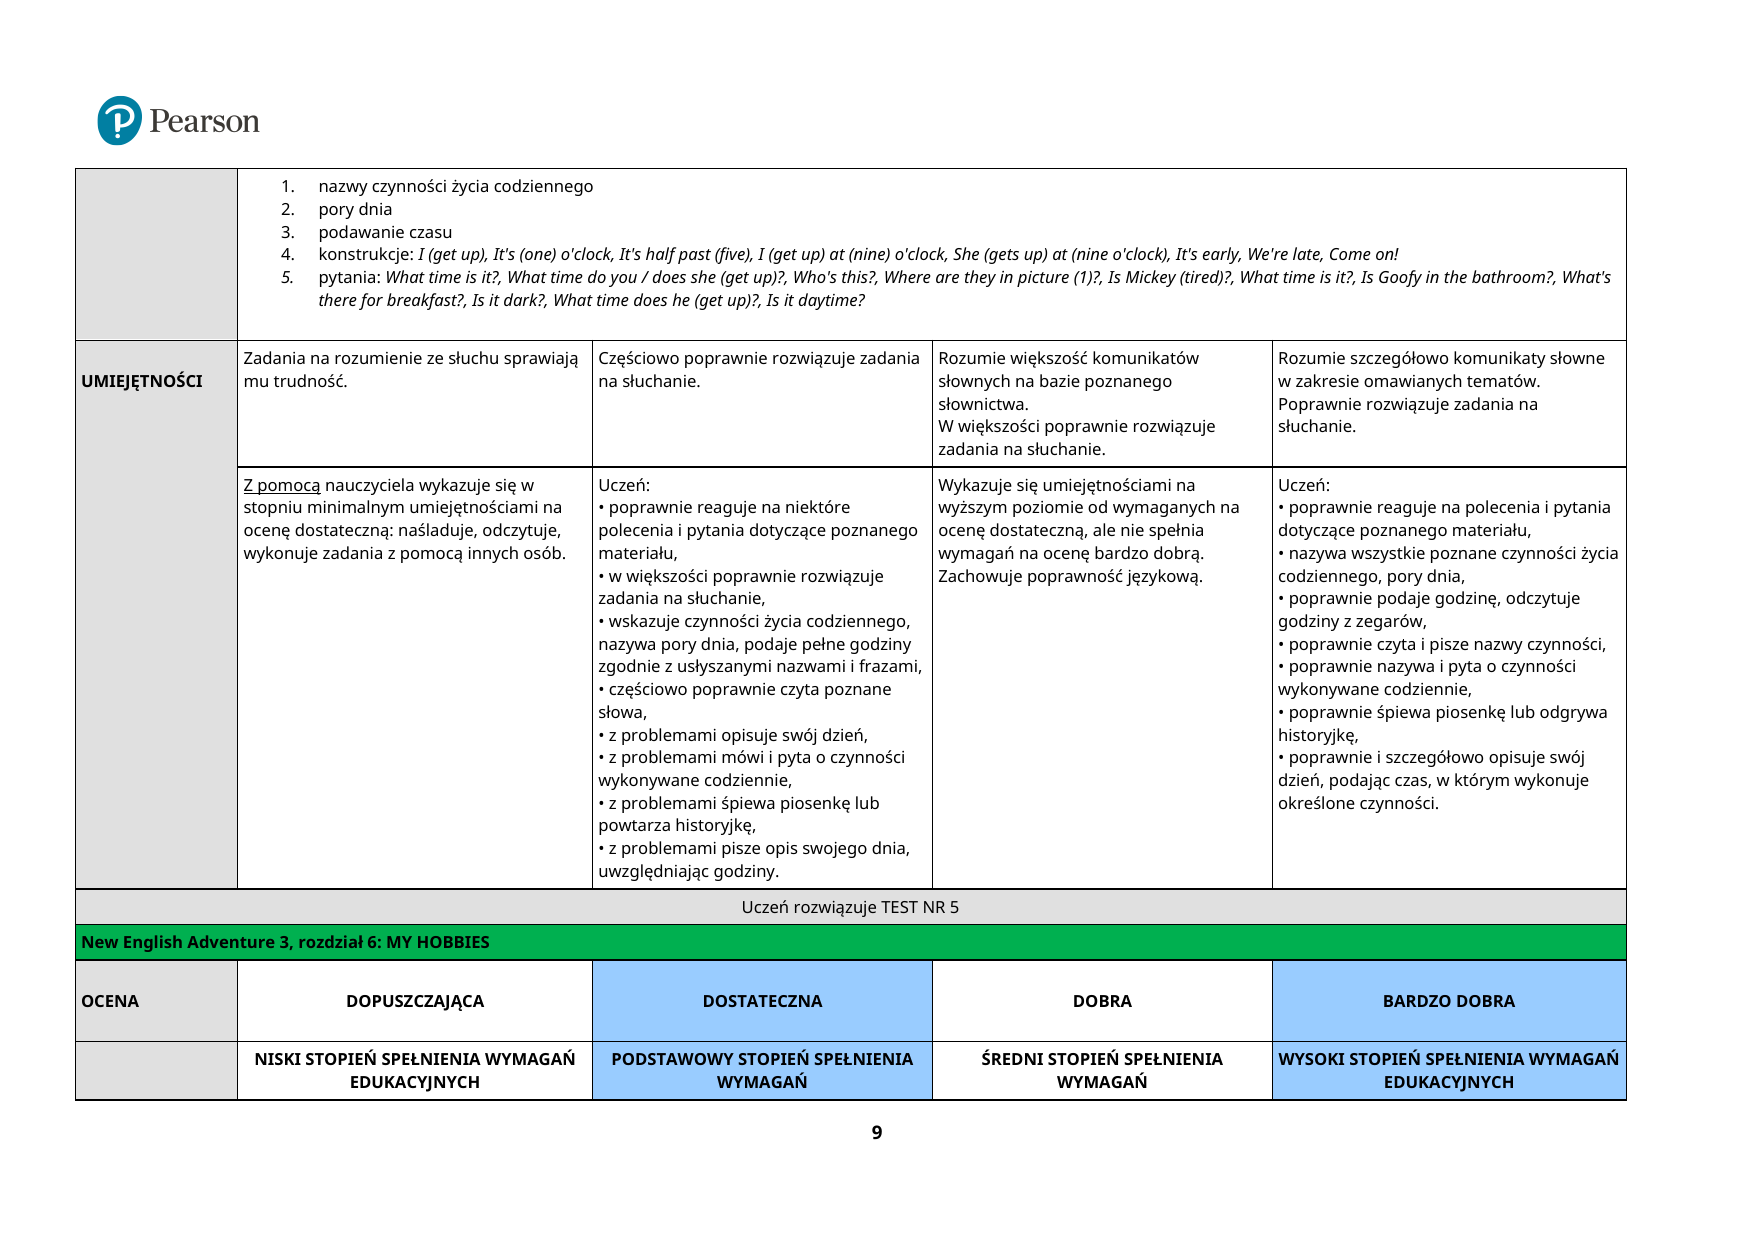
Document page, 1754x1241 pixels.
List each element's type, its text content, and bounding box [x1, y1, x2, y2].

table_cell DOBRA [933, 961, 1272, 1041]
table_cell BARDZO DOBRA [1273, 961, 1626, 1041]
table_cell UMIEJĘTNOŚCI [76, 341, 237, 888]
table_cell Uczeń: • poprawnie reaguje na polecenia i pytania dotyczące poznanego materiału, • nazywa wszystkie poznane czynności życia codziennego, pory dnia, • poprawnie podaje godzinę, odczytuje godziny z zegarów, • poprawnie czyta i pisze nazwy czynności, • poprawnie nazywa i pyta o czynności wykonywane codziennie, • poprawnie śpiewa piosenkę lub odgrywa historyjkę, • poprawnie i szczegółowo opisuje swój dzień, podając czas, w którym wykonuje określone czynności. [1273, 468, 1626, 888]
table_cell New English Adventure 3, rozdział 6: MY HOBBIES [76, 925, 1626, 959]
table_cell Uczeń: • poprawnie reaguje na niektóre polecenia i pytania dotyczące poznanego materiału, • w większości poprawnie rozwiązuje zadania na słuchanie, • wskazuje czynności życia codziennego, nazywa pory dnia, podaje pełne godziny zgodnie z usłyszanymi nazwami i frazami, • częściowo poprawnie czyta poznane słowa, • z problemami opisuje swój dzień, • z problemami mówi i pyta o czynności wykonywane codziennie, • z problemami śpiewa piosenkę lub powtarza historyjkę, • z problemami pisze opis swojego dnia, uwzględniając godziny. [593, 468, 932, 888]
table_cell Uczeń rozwiązuje TEST NR 5 [76, 890, 1626, 924]
picture [75, 73, 282, 168]
table_cell Rozumie szczegółowo komunikaty słowne w zakresie omawianych tematów. Poprawnie rozwiązuje zadania na słuchanie. [1273, 341, 1626, 466]
table_cell Rozumie większość komunikatów słownych na bazie poznanego słownictwa. W większości poprawnie rozwiązuje zadania na słuchanie. [933, 341, 1272, 466]
table_cell Częściowo poprawnie rozwiązuje zadania na słuchanie. [593, 341, 932, 466]
table_cell nazwy czynności życia codziennego pory dnia podawanie czasu konstrukcje: I (get up), It's (one) o'clock, It's half past (five), I (get up) at (nine) o'clock, She (gets up) at (nine o'clock), It's early, We're late, Come on! pytania: What time is it?, What time do you / does she (get up)?, Who's this?, Where are they in picture (1)?, Is Mickey (tired)?, What time is it?, Is Goofy in the bathroom?, What's there for breakfast?, Is it dark?, What time does he (get up)?, Is it daytime? [238, 169, 1626, 339]
table_cell Zadania na rozumienie ze słuchu sprawiają mu trudność. [238, 341, 592, 466]
table_cell Wykazuje się umiejętnościami na wyższym poziomie od wymaganych na ocenę dostateczną, ale nie spełnia wymagań na ocenę bardzo dobrą. Zachowuje poprawność językową. [933, 468, 1272, 888]
table_cell ŚREDNI STOPIEŃ SPEŁNIENIA WYMAGAŃ EDUKACYJNYCH [933, 1042, 1272, 1099]
table_cell WYSOKI STOPIEŃ SPEŁNIENIA WYMAGAŃ EDUKACYJNYCH [1273, 1042, 1626, 1099]
table_cell DOPUSZCZAJĄCA [238, 961, 592, 1041]
table_cell Z pomocą nauczyciela wykazuje się w stopniu minimalnym umiejętnościami na ocenę dostateczną: naśladuje, odczytuje, wykonuje zadania z pomocą innych osób. [238, 468, 592, 888]
table_cell PODSTAWOWY STOPIEŃ SPEŁNIENIA WYMAGAŃ EDUKACYJNYCH [593, 1042, 932, 1099]
table_cell [76, 1042, 237, 1099]
table_cell NISKI STOPIEŃ SPEŁNIENIA WYMAGAŃ EDUKACYJNYCH [238, 1042, 592, 1099]
table_cell OCENA [76, 961, 237, 1041]
table_cell DOSTATECZNA [593, 961, 932, 1041]
